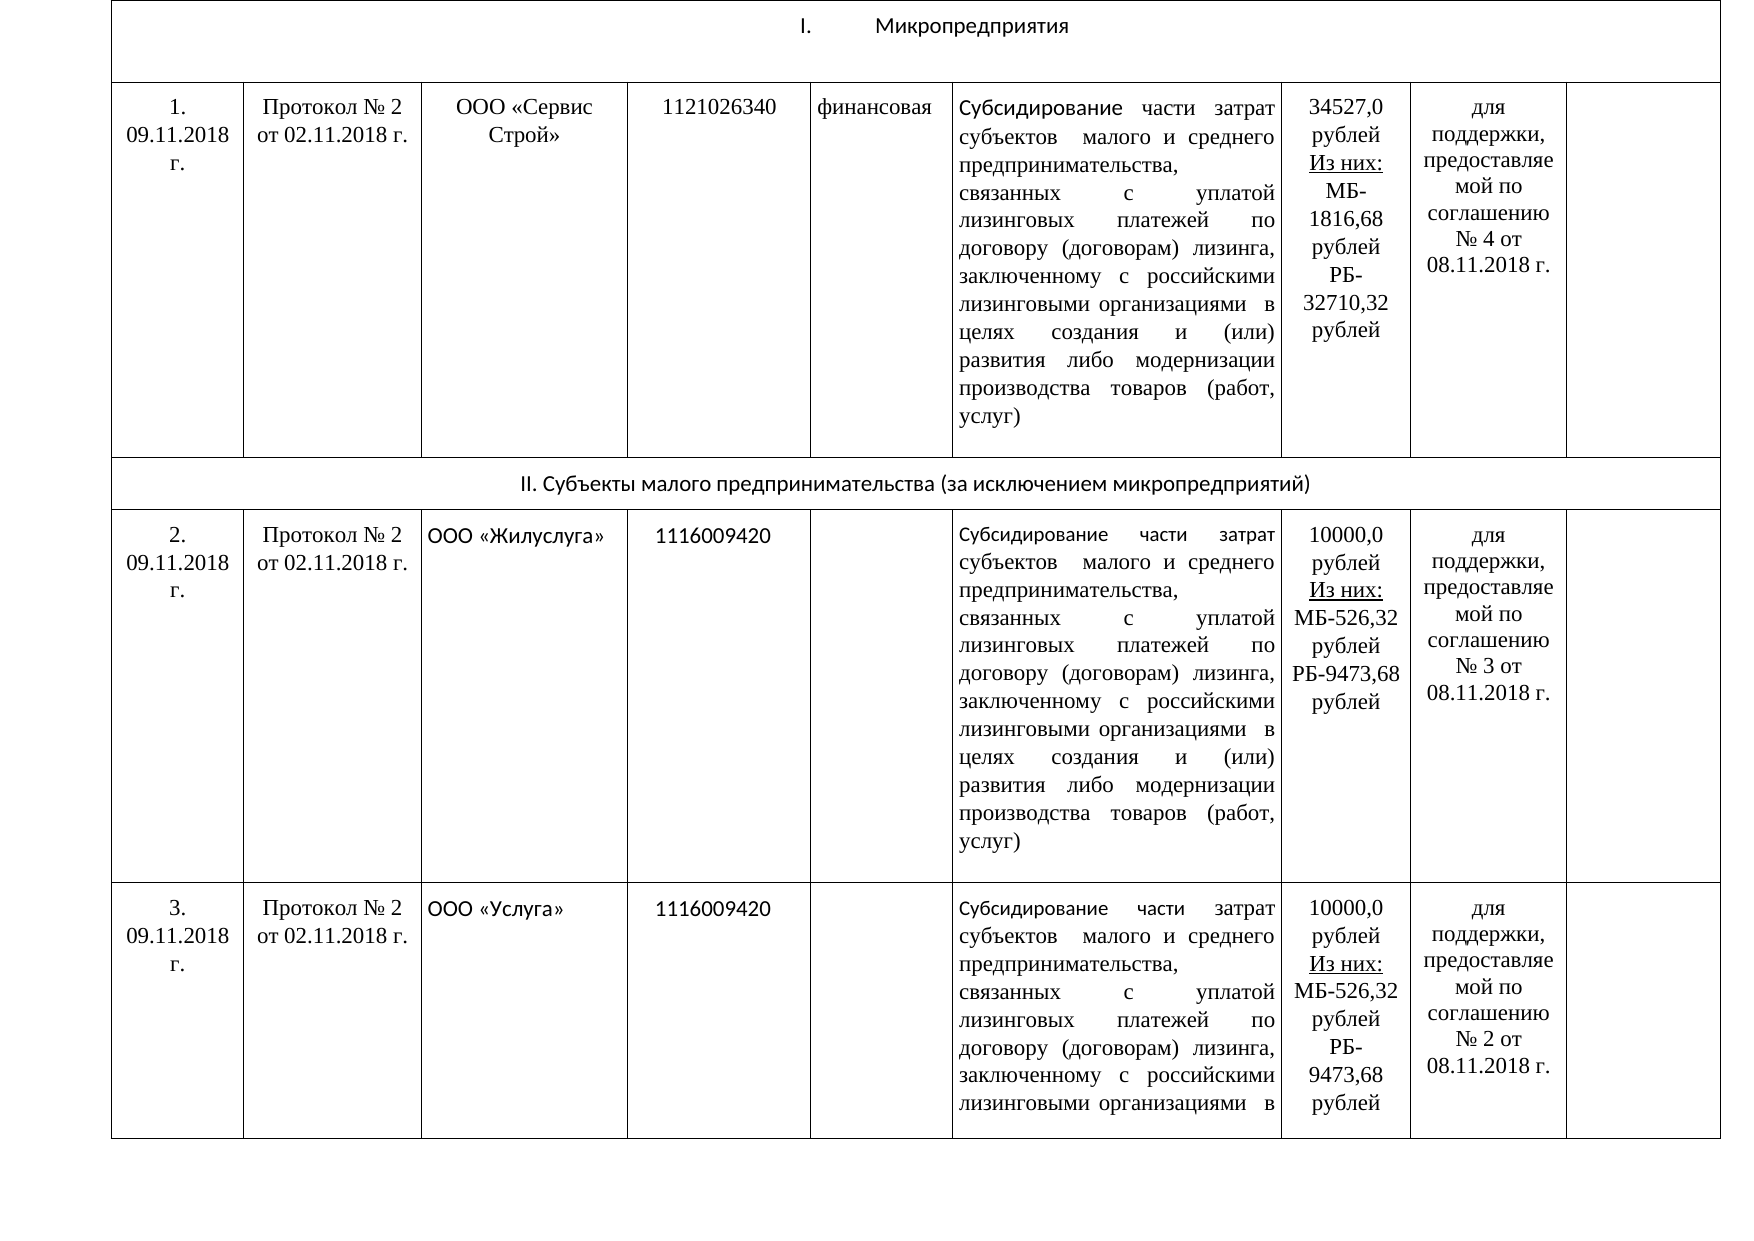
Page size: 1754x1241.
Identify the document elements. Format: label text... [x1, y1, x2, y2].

table_cell [811, 510, 952, 882]
table_cell 1116009420 [628, 883, 810, 1138]
table_cell Протокол № 2 от 02.11.2018 г. [244, 510, 421, 882]
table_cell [1411, 883, 1566, 1138]
table_cell [1567, 510, 1720, 882]
table_cell II. Субъекты малого предпринимательства (за исключением микропредприятий) [112, 458, 1720, 509]
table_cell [953, 883, 1281, 1138]
table_cell 1. 09.11.2018 г. [112, 83, 243, 457]
table_cell 2. 09.11.2018 г. [112, 510, 243, 882]
table_cell Протокол № 2 от 02.11.2018 г. [244, 83, 421, 457]
table_cell ООО «Услуга» [422, 883, 627, 1138]
table_cell финансовая [811, 83, 952, 457]
table_cell ООО «Сервис Строй» [422, 83, 627, 457]
table_cell 1116009420 [628, 510, 810, 882]
table_cell для поддержки, предоставляемой по соглашению № 3 от 08.11.2018 г. [1411, 510, 1566, 882]
table_cell Микропредприятия [112, 1, 1720, 82]
table_cell 1121026340 [628, 83, 810, 457]
table_cell 10000,0 рублей Из них: МБ-526,32 рублей РБ-9473,68 рублей [1282, 510, 1410, 882]
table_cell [1282, 883, 1410, 1138]
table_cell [244, 883, 421, 1138]
table_cell [1567, 83, 1720, 457]
table_cell [1567, 883, 1720, 1138]
table_cell 3. 09.11.2018 г. [112, 883, 243, 1138]
table_cell для поддержки, предоставляемой по соглашению № 4 от 08.11.2018 г. [1411, 83, 1566, 457]
table_cell 34527,0 рублей Из них: МБ-1816,68 рублей РБ-32710,32 рублей [1282, 83, 1410, 457]
table_cell ООО «Жилуслуга» [422, 510, 627, 882]
table_cell [811, 883, 952, 1138]
